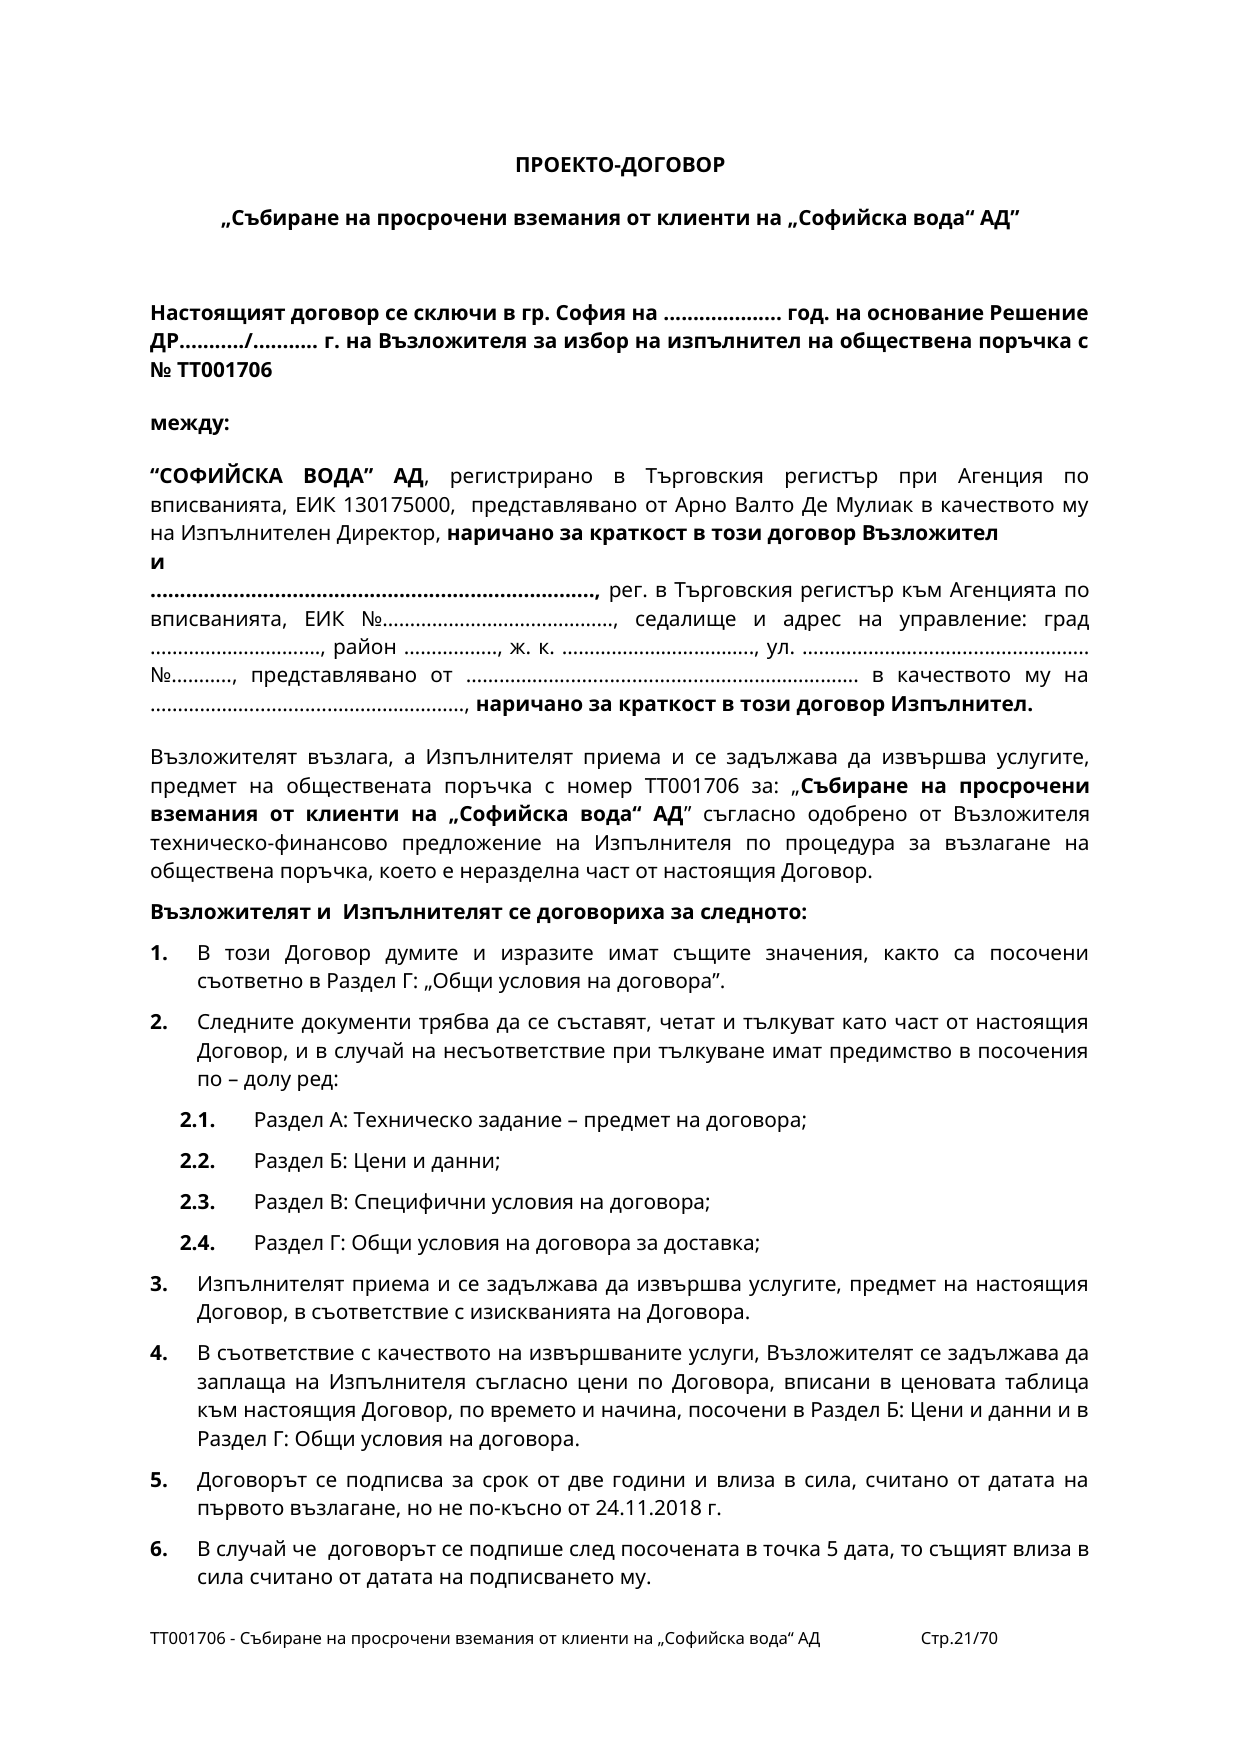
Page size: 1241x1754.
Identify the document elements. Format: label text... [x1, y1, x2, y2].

list Раздел В: Специфични условия на договора; [179, 1187, 1090, 1216]
text “СОФИЙСКА ВОДА” АД, регистрирано в Търговския регистър при Агенция по вписванията, ЕИК 130175000, представлявано от Арно Валто Де Мулиак в качеството му на Изпълнителен Директор, наричано за краткост в този договор Възложител [150, 462, 1090, 547]
text Настоящият договор се сключи в гр. София на .................... год. на основание Решение ДР.........../........... г. на Възложителя за избор на изпълнител на обществена поръчка с № ТТ001706 [150, 298, 1090, 383]
list Раздел Г: Общи условия на договора за доставка; [179, 1228, 1090, 1257]
title ПРОЕКТО-ДОГОВОР [150, 150, 1090, 178]
text и [150, 547, 1090, 575]
list В съответствие с качеството на извършваните услуги, Възложителят се задължава да заплаща на Изпълнителя съгласно цени по Договора, вписани в ценовата таблица към настоящия Договор, по времето и начина, посочени в Раздел Б: Цени и данни и в Раздел Г: Общи условия на договора. [150, 1338, 1090, 1452]
list В случай че договорът се подпише след посочената в точка 5 дата, то същият влиза в сила считано от датата на подписването му. [150, 1534, 1090, 1591]
list Изпълнителят приема и се задължава да извършва услугите, предмет на настоящия Договор, в съответствие с изискванията на Договора. [150, 1269, 1090, 1326]
text ..........................................................................., рег. в Търговския регистър към Агенцията по вписванията, ЕИК №……………………………………, седалище и адрес на управление: град …………………………., район …………….., ж. к. …………………………….., ул. …………………....................……….. №……….., представлявано от ………………..................................………………. в качеството му на ………………...............……………………, наричано за краткост в този договор Изпълнител. [150, 575, 1090, 717]
list Раздел А: Техническо задание – предмет на договора; [179, 1105, 1090, 1134]
text между: [150, 408, 1090, 437]
list Договорът се подписва за срок от две години и влиза в сила, считано от датата на първото възлагане, но не по-късно от 24.11.2018 г. [150, 1465, 1090, 1522]
list В този Договор думите и изразите имат същите значения, както са посочени съответно в Раздел Г: „Общи условия на договора”. [150, 938, 1090, 995]
title „Събиране на просрочени вземания от клиенти на „Софийска вода“ АД” [150, 203, 1090, 232]
list Раздел Б: Цени и данни; [179, 1146, 1090, 1175]
list Следните документи трябва да се съставят, четат и тълкуват като част от настоящия Договор, и в случай на несъответствие при тълкуване имат предимство в посочения по – долу ред: [150, 1007, 1090, 1093]
text Възложителят и Изпълнителят се договориха за следното: [150, 897, 1090, 926]
text Възложителят възлага, а Изпълнителят приема и се задължава да извършва услугите, предмет на обществената поръчка с номер ТТ001706 за: „Събиране на просрочени вземания от клиенти на „Софийска вода“ АД” съгласно одобрено от Възложителя техническо-финансово предложение на Изпълнителя по процедура за възлагане на обществена поръчка, което е неразделна част от настоящия Договор. [150, 742, 1090, 885]
